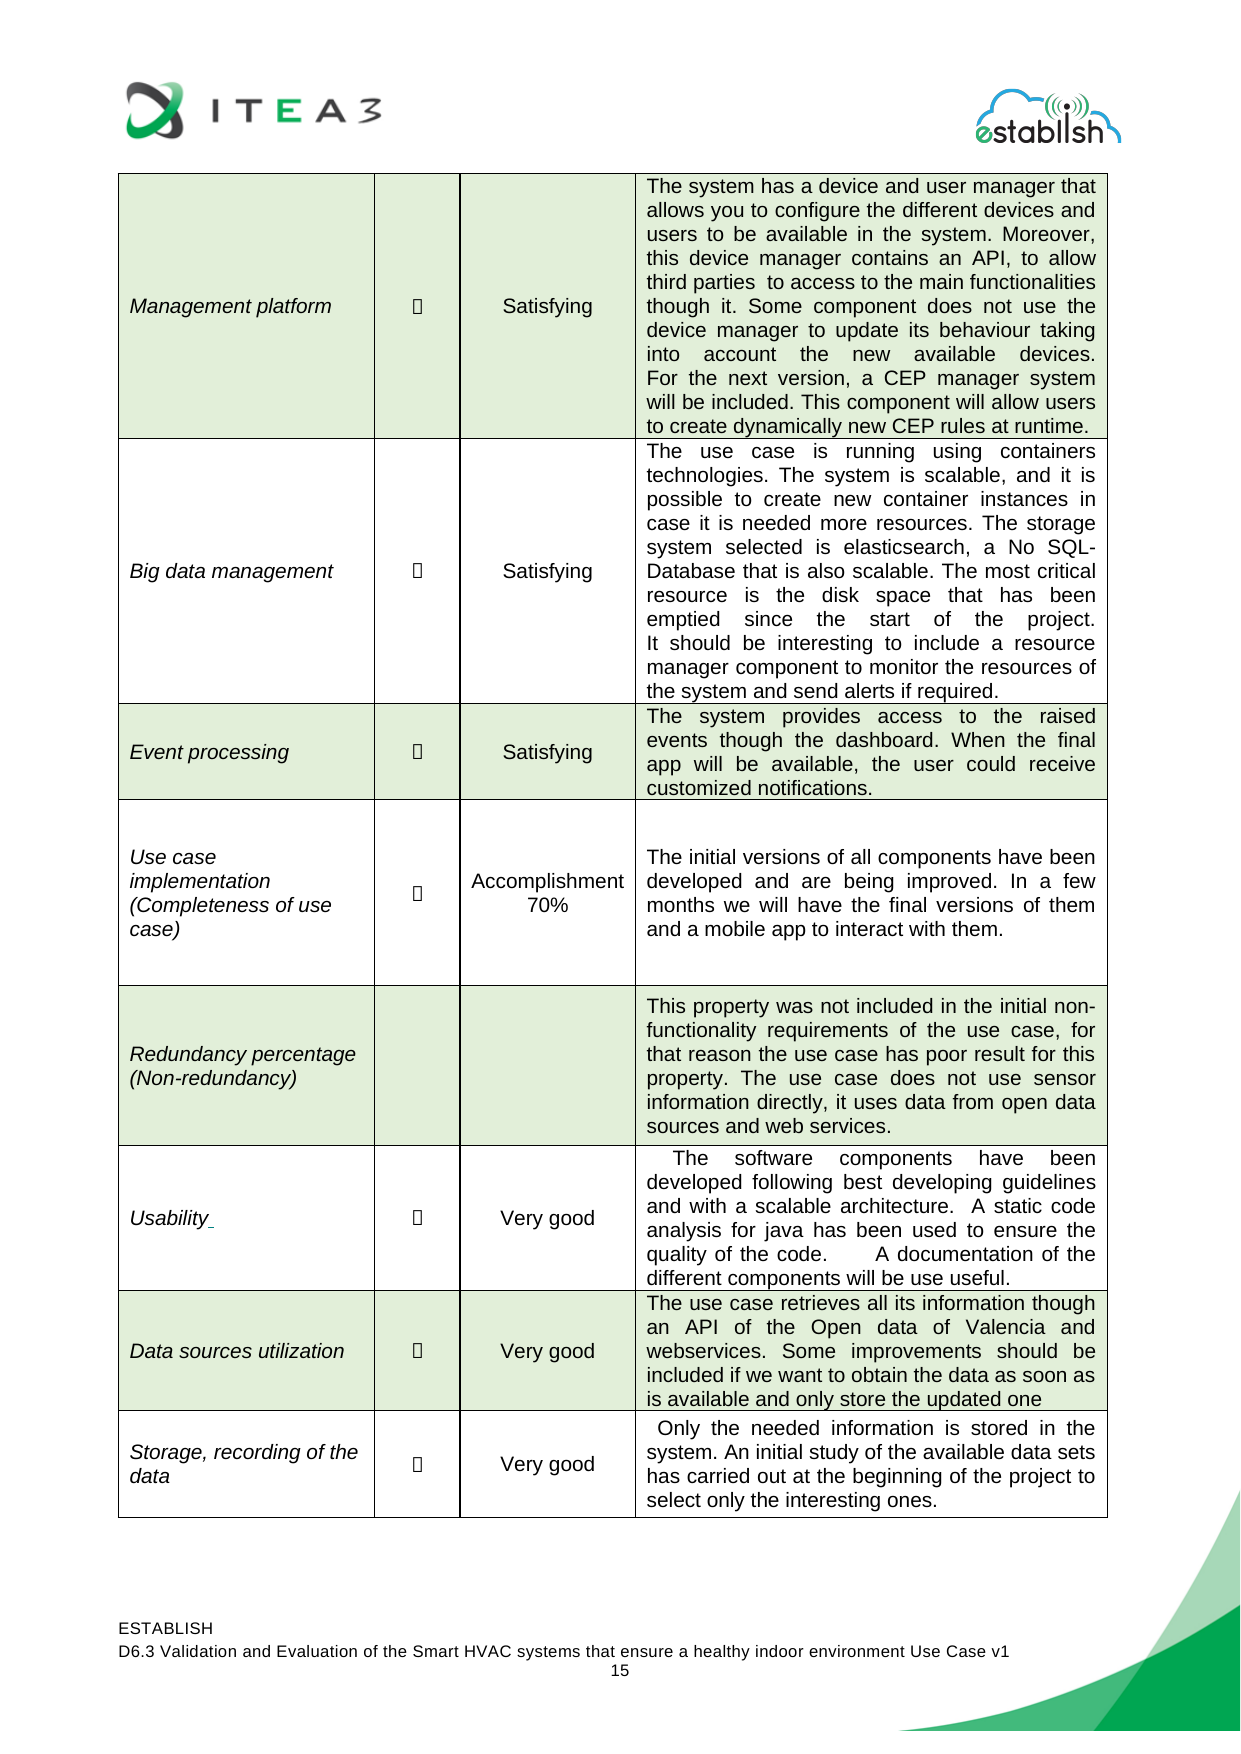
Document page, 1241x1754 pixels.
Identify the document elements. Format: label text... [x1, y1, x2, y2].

table_cell The use case retrieves all its information though an API of the Open data of Valencia and webservices. Some improvements should be included if we want to obtain the data as soon as is available and only store the updated one [636, 1291, 1107, 1410]
table_cell Satisfying [461, 704, 635, 799]
table_cell  [375, 704, 459, 799]
table_cell The initial versions of all components have been developed and are being improved. In a few months we will have the final versions of them and a mobile app to interact with them. [636, 800, 1107, 985]
table_cell Satisfying [461, 439, 635, 702]
table_cell Storage, recording of the data [119, 1411, 374, 1517]
table_cell  [375, 1291, 459, 1410]
table_cell Management platform [119, 174, 374, 438]
table_cell Use case implementation (Completeness of use case) [119, 800, 374, 985]
table_cell Event processing [119, 704, 374, 799]
table_cell [375, 986, 459, 1145]
table_cell Very good [461, 1291, 635, 1410]
table_cell Big data management [119, 439, 374, 702]
table_cell  [375, 439, 459, 702]
table_cell Very good [461, 1411, 635, 1517]
table_cell The system has a device and user manager that allows you to configure the different devices and users to be available in the system. Moreover, this device manager contains an API, to allow third parties to access to the main functionalities though it. Some component does not use the device manager to update its behaviour taking into account the new available devices. For the next version, a CEP manager system will be included. This component will allow users to create dynamically new CEP rules at runtime. [636, 174, 1107, 438]
table_cell The software components have been developed following best developing guidelines and with a scalable architecture. A static code analysis for java has been used to ensure the quality of the code. A documentation of the different components will be use useful. [636, 1146, 1107, 1289]
table_cell [461, 986, 635, 1145]
table_cell  [375, 174, 459, 438]
table_cell  [375, 1146, 459, 1289]
table_cell Very good [461, 1146, 635, 1289]
table_cell Accomplishment 70% [461, 800, 635, 985]
table_cell The system provides access to the raised events though the dashboard. When the final app will be available, the user could receive customized notifications. [636, 704, 1107, 799]
picture [974, 87, 1123, 145]
table_cell Data sources utilization [119, 1291, 374, 1410]
table_cell Usability [119, 1146, 374, 1289]
picture [118, 73, 392, 145]
table_cell The use case is running using containers technologies. The system is scalable, and it is possible to create new container instances in case it is needed more resources. The storage system selected is elasticsearch, a No SQL-Database that is also scalable. The most critical resource is the disk space that has been emptied since the start of the project. It should be interesting to include a resource manager component to monitor the resources of the system and send alerts if required. [636, 439, 1107, 702]
picture [808, 1462, 1241, 1731]
table_cell  [375, 1411, 459, 1517]
table_cell  [375, 800, 459, 985]
table_cell Only the needed information is stored in the system. An initial study of the available data sets has carried out at the beginning of the project to select only the interesting ones. [636, 1411, 1107, 1517]
table_cell Satisfying [461, 174, 635, 438]
table_cell Redundancy percentage (Non-redundancy) [119, 986, 374, 1145]
table_cell This property was not included in the initial non-functionality requirements of the use case, for that reason the use case has poor result for this property. The use case does not use sensor information directly, it uses data from open data sources and web services. [636, 986, 1107, 1145]
